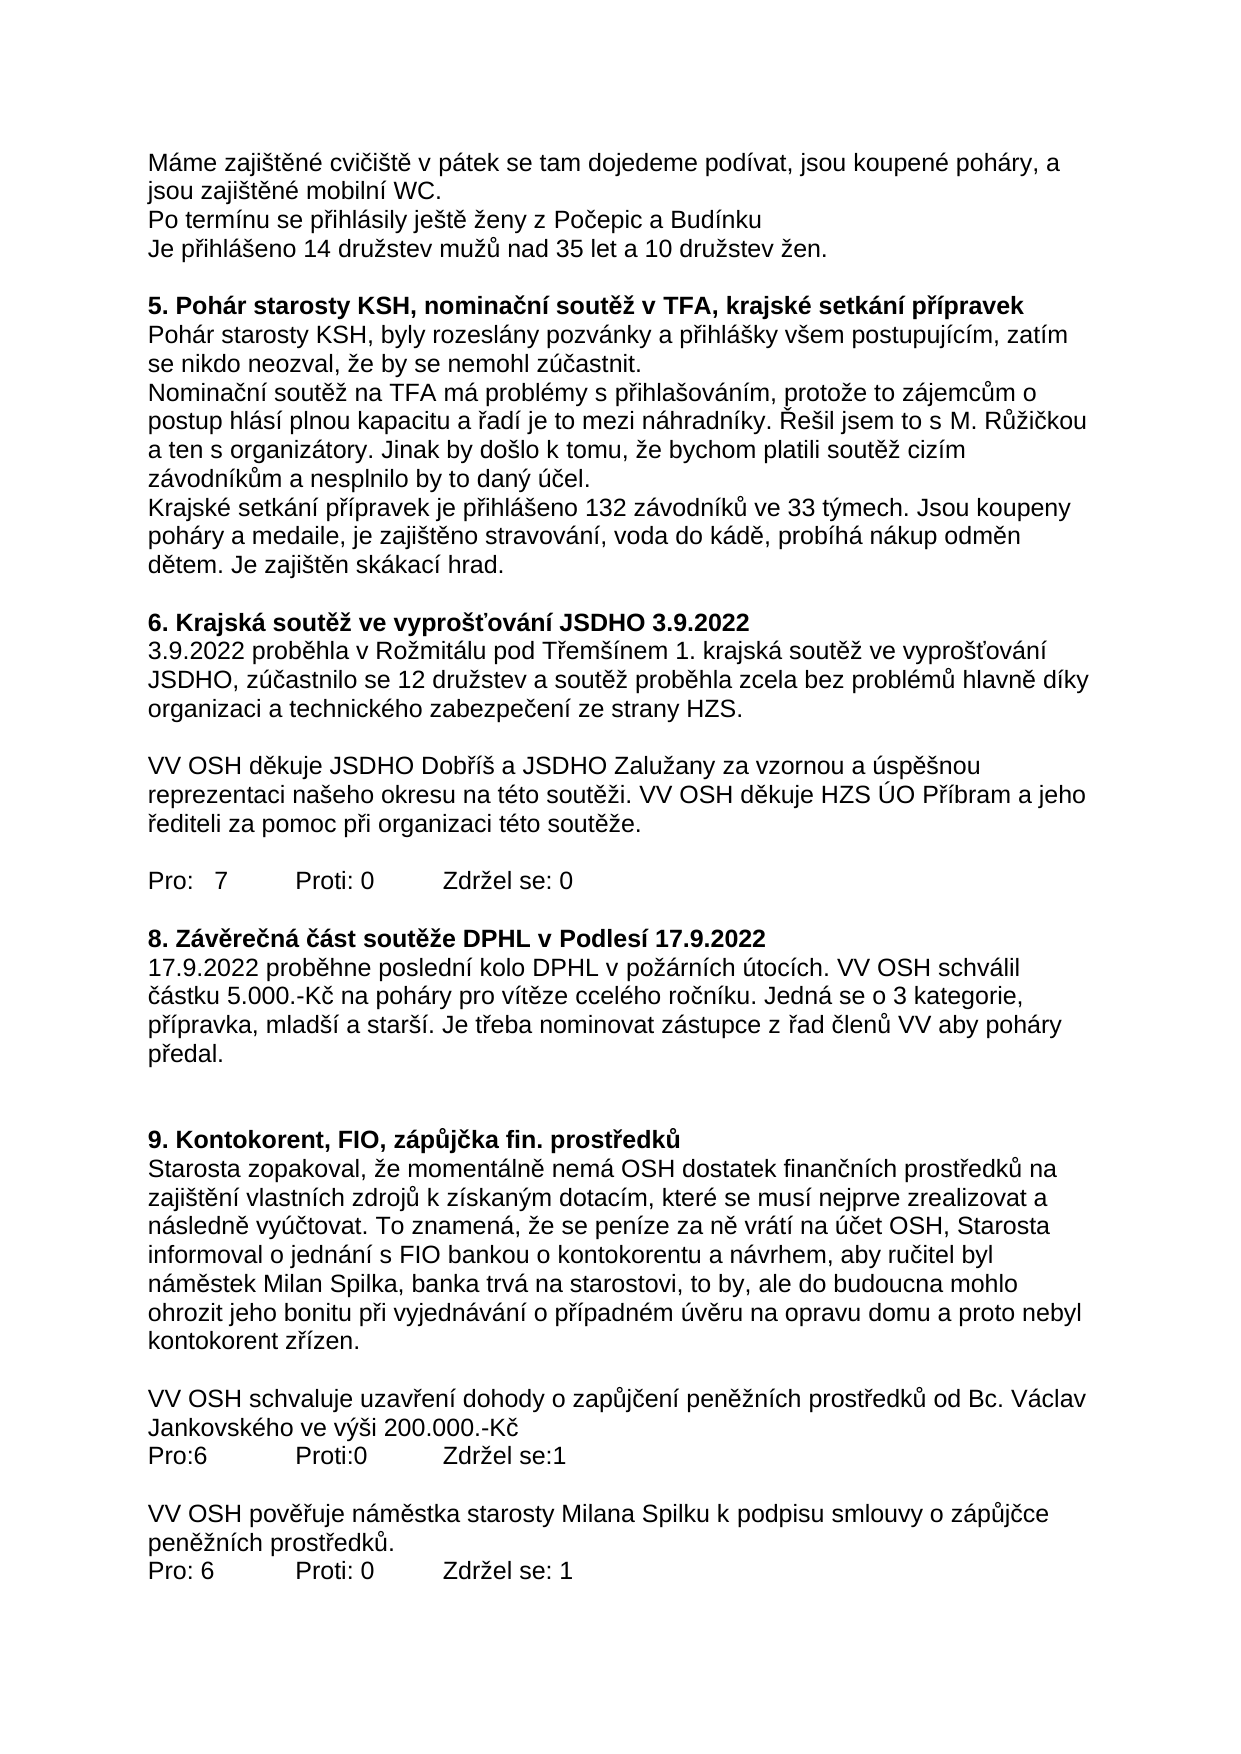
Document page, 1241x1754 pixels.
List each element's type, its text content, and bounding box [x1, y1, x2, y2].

text VV OSH pověřuje náměstka starosty Milana Spilku k podpisu smlouvy o zápůjčce peněžních prostředků. [148, 1499, 1093, 1556]
text Starosta zopakoval, že momentálně nemá OSH dostatek finančních prostředků na zajištění vlastních zdrojů k získaným dotacím, které se musí nejprve zrealizovat a následně vyúčtovat. To znamená, že se peníze za ně vrátí na účet OSH, Starosta informoval o jednání s FIO bankou o kontokorentu a návrhem, aby ručitel byl náměstek Milan Spilka, banka trvá na starostovi, to by, ale do budoucna mohlo ohrozit jeho bonitu při vyjednávání o případném úvěru na opravu domu a proto nebyl kontokorent zřízen. [148, 1154, 1093, 1355]
text Je přihlášeno 14 družstev mužů nad 35 let a 10 družstev žen. [148, 234, 1093, 263]
text Máme zajištěné cvičiště v pátek se tam dojedeme podívat, jsou koupené poháry, a jsou zajištěné mobilní WC. [148, 148, 1093, 205]
text VV OSH děkuje JSDHO Dobříš a JSDHO Zalužany za vzornou a úspěšnou reprezentaci našeho okresu na této soutěži. VV OSH děkuje HZS ÚO Příbram a jeho řediteli za pomoc při organizaci této soutěže. [148, 751, 1093, 838]
text Nominační soutěž na TFA má problémy s přihlašováním, protože to zájemcům o postup hlásí plnou kapacitu a řadí je to mezi náhradníky. Řešil jsem to s M. Růžičkou a ten s organizátory. Jinak by došlo k tomu, že bychom platili soutěž cizím závodníkům a nesplnilo by to daný účel. [148, 378, 1093, 493]
text Pro: 7 Proti: 0 Zdržel se: 0 [148, 866, 1093, 895]
text 6. Krajská soutěž ve vyprošťování JSDHO 3.9.2022 [148, 608, 1093, 636]
text VV OSH schvaluje uzavření dohody o zapůjčení peněžních prostředků od Bc. Václav Jankovského ve výši 200.000.-Kč [148, 1384, 1093, 1441]
text 3.9.2022 proběhla v Rožmitálu pod Třemšínem 1. krajská soutěž ve vyprošťování JSDHO, zúčastnilo se 12 družstev a soutěž proběhla zcela bez problémů hlavně díky organizaci a technického zabezpečení ze strany HZS. [148, 636, 1093, 723]
text Pohár starosty KSH, byly rozeslány pozvánky a přihlášky všem postupujícím, zatím se nikdo neozval, že by se nemohl zúčastnit. [148, 320, 1093, 378]
text Po termínu se přihlásily ještě ženy z Počepic a Budínku [148, 205, 1093, 234]
text 9. Kontokorent, FIO, zápůjčka fin. prostředků [148, 1125, 1093, 1154]
text 8. Závěrečná část soutěže DPHL v Podlesí 17.9.2022 [148, 924, 1093, 953]
text Pro:6 Proti:0 Zdržel se:1 [148, 1441, 1093, 1470]
text Krajské setkání přípravek je přihlášeno 132 závodníků ve 33 týmech. Jsou koupeny poháry a medaile, je zajištěno stravování, voda do kádě, probíhá nákup odměn dětem. Je zajištěn skákací hrad. [148, 493, 1093, 579]
text Pro: 6 Proti: 0 Zdržel se: 1 [148, 1556, 1093, 1585]
text 17.9.2022 proběhne poslední kolo DPHL v požárních útocích. VV OSH schválil částku 5.000.-Kč na poháry pro vítěze ccelého ročníku. Jedná se o 3 kategorie, přípravka, mladší a starší. Je třeba nominovat zástupce z řad členů VV aby poháry předal. [148, 953, 1093, 1068]
text 5. Pohár starosty KSH, nominační soutěž v TFA, krajské setkání přípravek [148, 291, 1093, 320]
